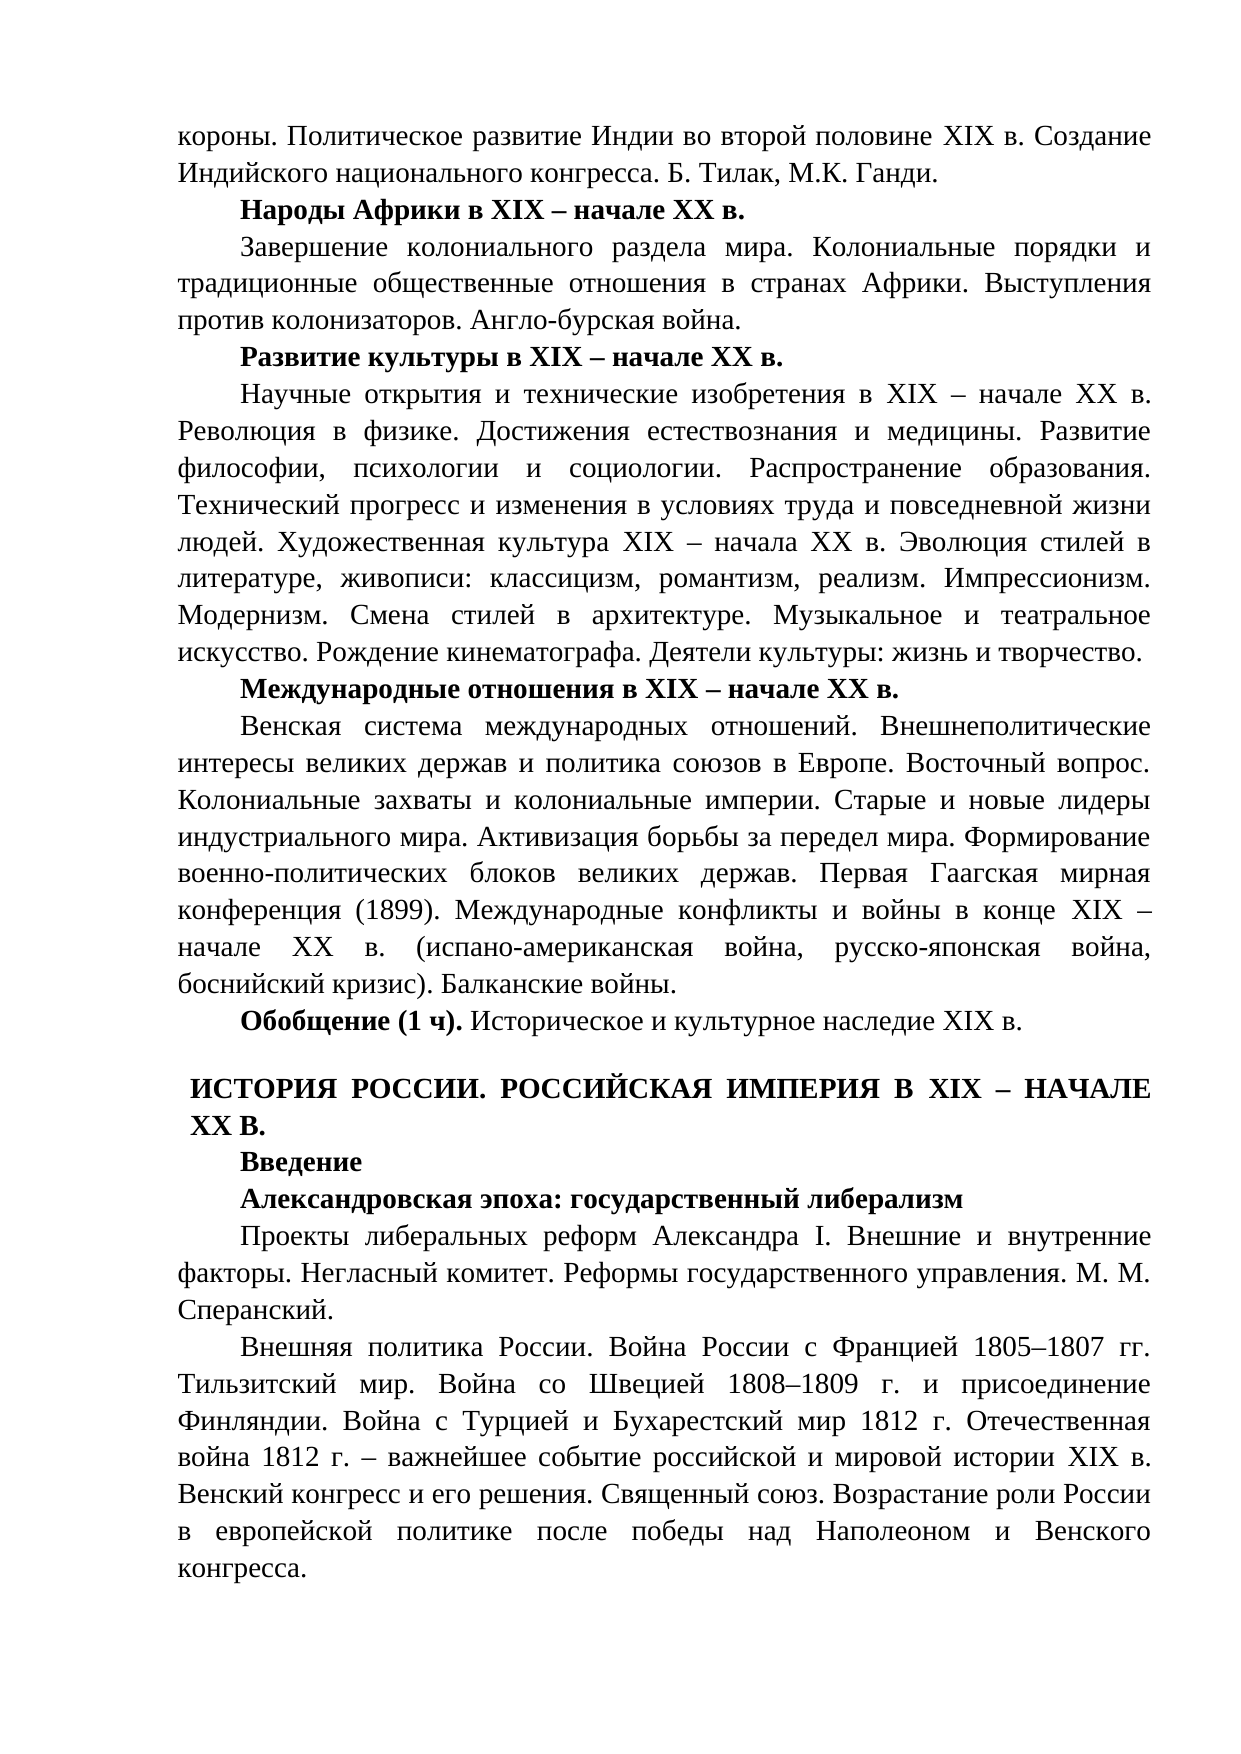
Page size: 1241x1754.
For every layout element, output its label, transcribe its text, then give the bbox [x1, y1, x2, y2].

text Внешняя политика России. Война России с Францией 1805–1807 гг. Тильзитский мир. Война со Швецией 1808–1809 г. и присоединение Финляндии. Война с Турцией и Бухарестский мир 1812 г. Отечественная война 1812 г. – важнейшее событие российской и мировой истории XIX в. Венский конгресс и его решения. Священный союз. Возрастание роли России в европейской политике после победы над Наполеоном и Венского конгресса. [177, 1329, 1152, 1584]
text Завершение колониального раздела мира. Колониальные порядки и традиционные общественные отношения в странах Африки. Выступления против колонизаторов. Англо-бурская война. [177, 229, 1152, 336]
text Проекты либеральных реформ Александра I. Внешние и внутренние факторы. Негласный комитет. Реформы государственного управления. М. М. Сперанский. [177, 1218, 1152, 1326]
text Введение [177, 1144, 1152, 1178]
text Народы Африки в ХIХ – начале ХХ в. [177, 192, 1152, 225]
text ИСТОРИЯ РОССИИ. РОССИЙСКАЯ ИМПЕРИЯ В XIX – НАЧАЛЕ XX В. [190, 1071, 1152, 1141]
text Обобщение (1 ч). Историческое и культурное наследие XIX в. [177, 1003, 1152, 1037]
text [177, 118, 1152, 188]
text Международные отношения в XIX – начале XX в. [177, 671, 1152, 705]
text Научные открытия и технические изобретения в XIX – начале ХХ в. Революция в физике. Достижения естествознания и медицины. Развитие философии, психологии и социологии. Распространение образования. Технический прогресс и изменения в условиях труда и повседневной жизни людей. Художественная культура XIX – начала ХХ в. Эволюция стилей в литературе, живописи: классицизм, романтизм, реализм. Импрессионизм. Модернизм. Смена стилей в архитектуре. Музыкальное и театральное искусство. Рождение кинематографа. Деятели культуры: жизнь и творчество. [177, 376, 1152, 668]
text Александровская эпоха: государственный либерализм [177, 1181, 1152, 1215]
text Венская система международных отношений. Внешнеполитические интересы великих держав и политика союзов в Европе. Восточный вопрос. Колониальные захваты и колониальные империи. Старые и новые лидеры индустриального мира. Активизация борьбы за передел мира. Формирование военно-политических блоков великих держав. Первая Гаагская мирная конференция (1899). Международные конфликты и войны в конце XIX – начале ХХ в. (испано-американская война, русско-японская война, боснийский кризис). Балканские войны. [177, 708, 1152, 1000]
text Развитие культуры в XIX – начале ХХ в. [177, 339, 1152, 373]
